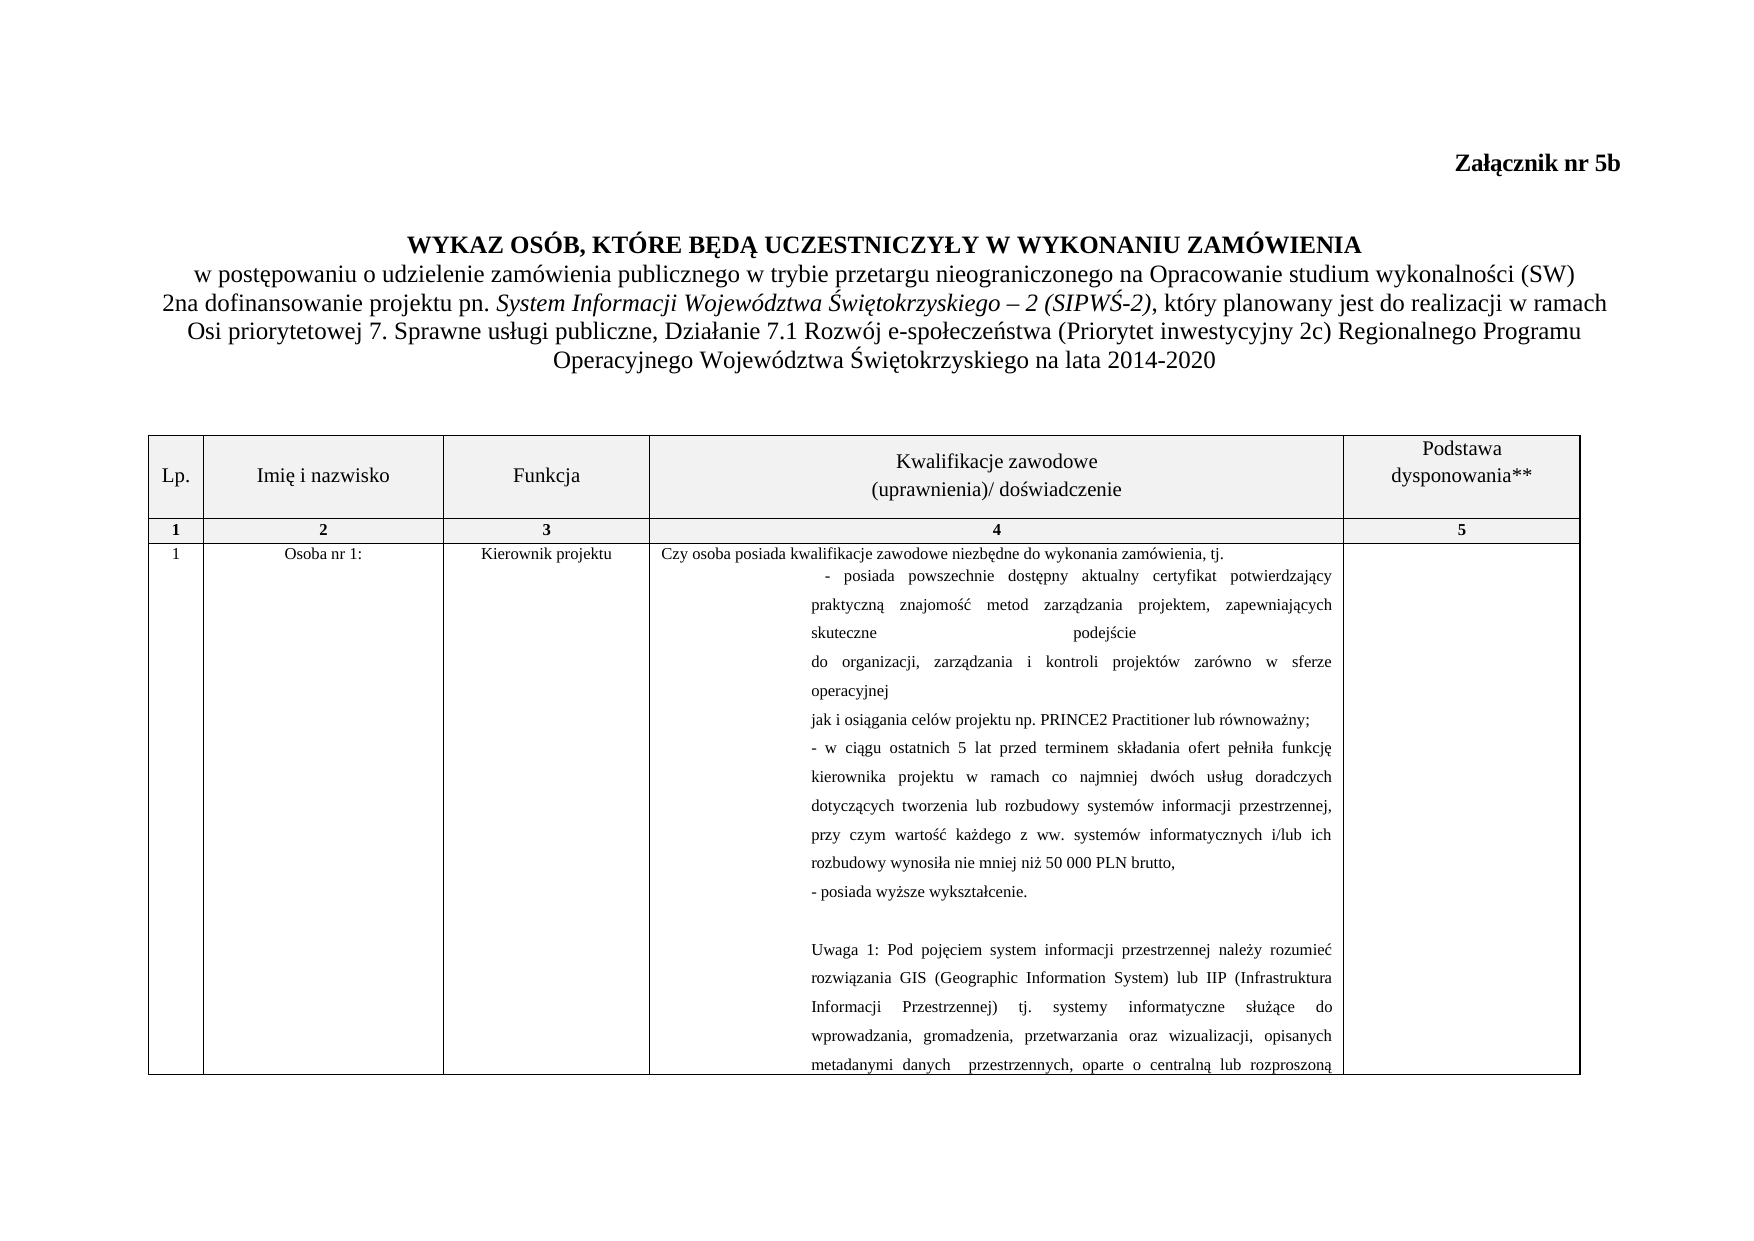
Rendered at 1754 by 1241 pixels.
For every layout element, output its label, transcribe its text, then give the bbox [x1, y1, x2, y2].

table_cell 3 [444, 519, 649, 543]
table_header Funkcja [444, 436, 649, 518]
text Załącznik nr 5b [148, 148, 1621, 176]
table_cell 2 [204, 519, 443, 543]
table_header Imię i nazwisko [204, 436, 443, 518]
table_cell Kierownik projektu [444, 544, 649, 1074]
table_cell 4 [650, 519, 1343, 543]
table_cell 5 [1344, 519, 1579, 543]
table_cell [650, 544, 1343, 1074]
table_cell 1 [149, 544, 203, 1074]
table_header Kwalifikacje zawodowe (uprawnienia)/ doświadczenie [650, 436, 1343, 518]
table_header Podstawa dysponowania** [1344, 436, 1579, 518]
text WYKAZ OSÓB, KTÓRE BĘDĄ UCZESTNICZYŁY W WYKONANIU ZAMÓWIENIA [148, 230, 1621, 259]
table_header Lp. [149, 436, 203, 518]
table_cell 1 [149, 519, 203, 543]
table_cell Osoba nr 1: [204, 544, 443, 1074]
table_cell [1344, 544, 1579, 1074]
text w postępowaniu o udzielenie zamówienia publicznego w trybie przetargu nieograniczonego na Opracowanie studium wykonalności (SW) 2na dofinansowanie projektu pn. System Informacji Województwa Świętokrzyskiego – 2 (SIPWŚ-2), który planowany jest do realizacji w ramach Osi priorytetowej 7. Sprawne usługi publiczne, Działanie 7.1 Rozwój e-społeczeństwa (Priorytet inwestycyjny 2c) Regionalnego Programu Operacyjnego Województwa Świętokrzyskiego na lata 2014-2020 [148, 259, 1621, 374]
